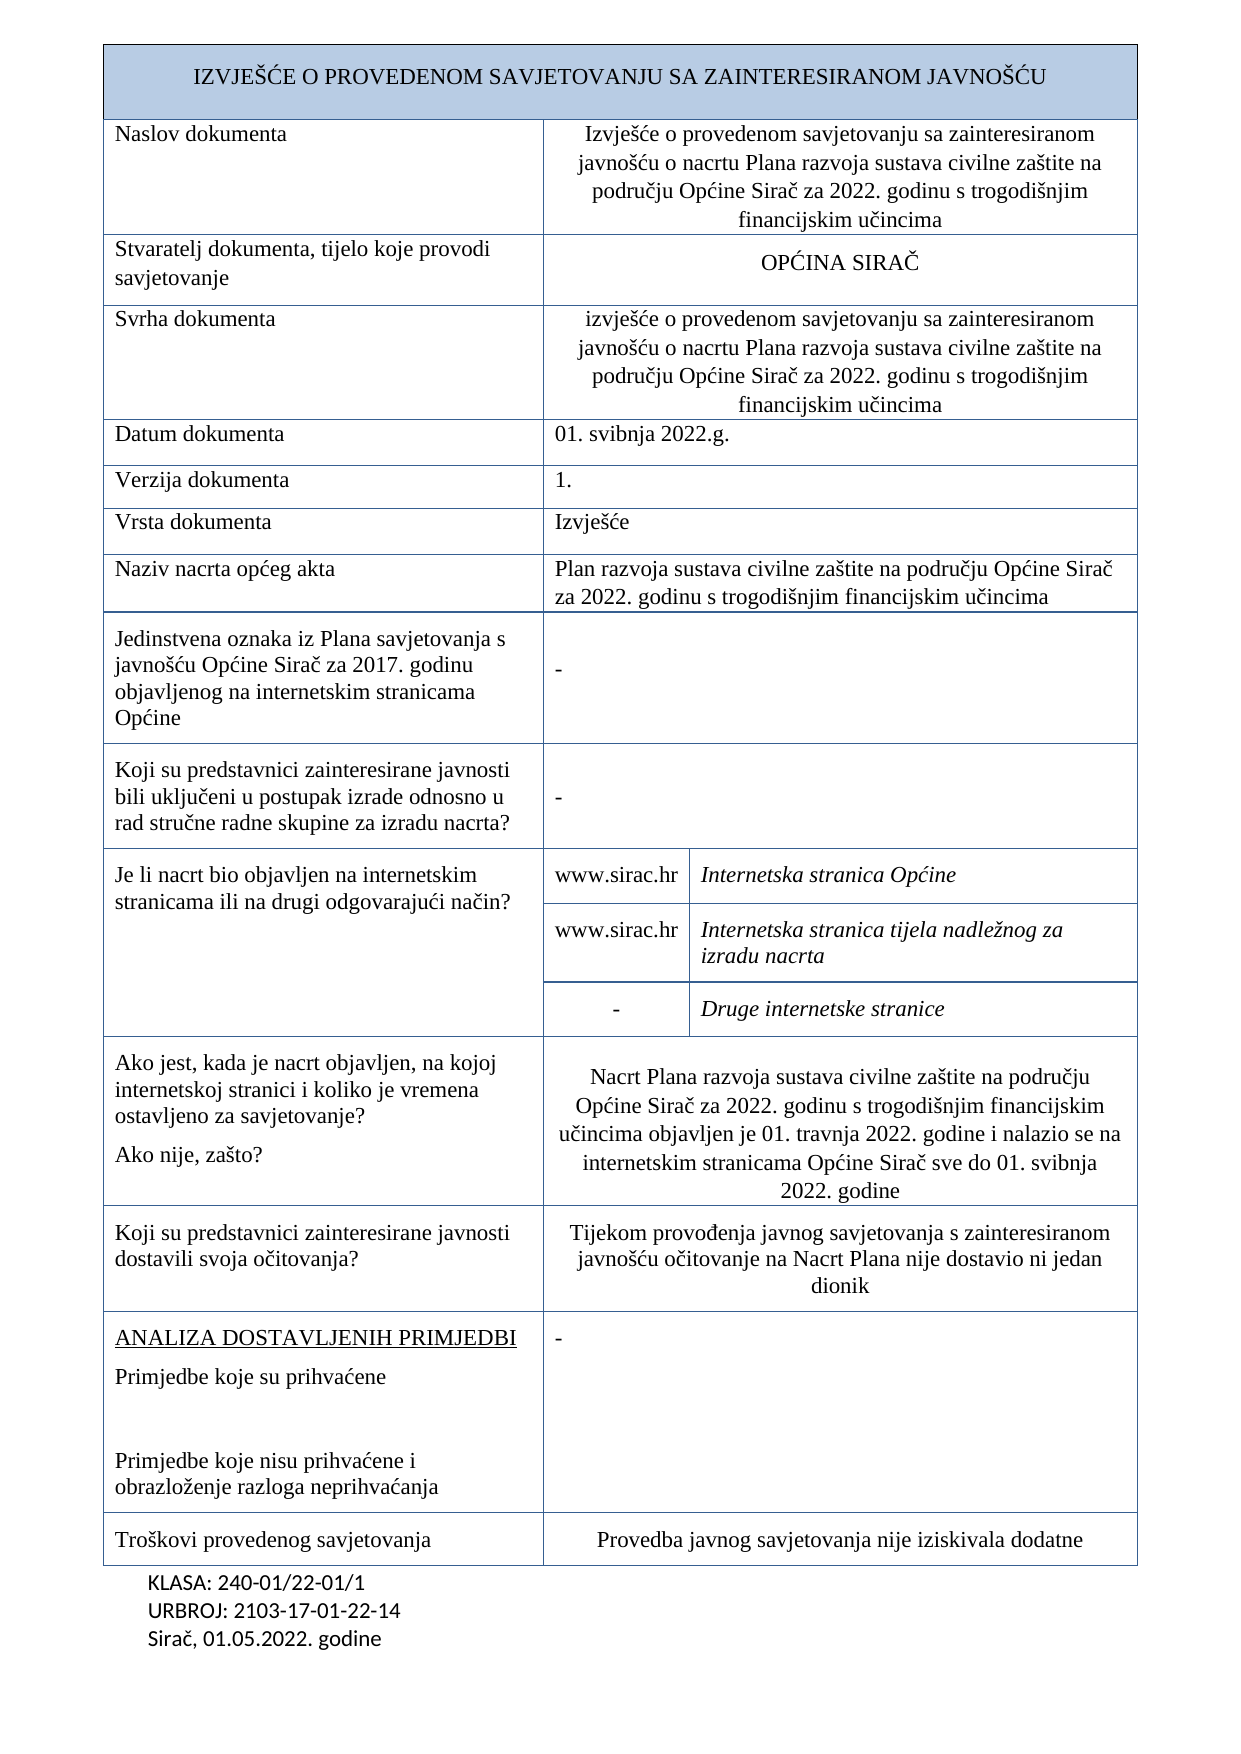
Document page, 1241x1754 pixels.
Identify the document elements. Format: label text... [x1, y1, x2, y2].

table_cell izvješće o provedenom savjetovanju sa zainteresiranom javnošću o nacrtu Plana razvoja sustava civilne zaštite na području Općine Sirač za 2022. godinu s trogodišnjim financijskim učincima [544, 306, 1137, 419]
table_cell www.sirac.hr [544, 904, 689, 981]
table_cell OPĆINA SIRAČ [544, 235, 1137, 304]
table_cell Koji su predstavnici zainteresirane javnosti bili uključeni u postupak izrade odnosno u rad stručne radne skupine za izradu nacrta? [104, 744, 543, 848]
table_cell Vrsta dokumenta [104, 509, 543, 553]
table_cell - [544, 983, 689, 1036]
table_cell www.sirac.hr [544, 849, 689, 903]
table_cell Ako jest, kada je nacrt objavljen, na kojoj internetskoj stranici i koliko je vremena ostavljeno za savjetovanje? Ako nije, zašto? [104, 1037, 543, 1205]
table_cell Svrha dokumenta [104, 306, 543, 419]
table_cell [104, 1513, 543, 1564]
table_cell Naziv nacrta općeg akta [104, 555, 543, 611]
table_cell Stvaratelj dokumenta, tijelo koje provodi savjetovanje [104, 235, 543, 304]
table_cell 1. [544, 466, 1137, 507]
table_cell Datum dokumenta [104, 420, 543, 465]
table_cell Izvješće [544, 509, 1137, 553]
table_cell Izvješće o provedenom savjetovanju sa zainteresiranom javnošću o nacrtu Plana razvoja sustava civilne zaštite na području Općine Sirač za 2022. godinu s trogodišnjim financijskim učincima [544, 120, 1137, 234]
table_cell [544, 1513, 1137, 1564]
table_cell Druge internetske stranice [690, 983, 1137, 1036]
table_cell - [544, 1312, 1137, 1512]
table_cell Jedinstvena oznaka iz Plana savjetovanja s javnošću Općine Sirač za 2017. godinu objavljenog na internetskim stranicama Općine [104, 613, 543, 743]
table_cell Naslov dokumenta [104, 120, 543, 234]
table_cell Tijekom provođenja javnog savjetovanja s zainteresiranom javnošću očitovanje na Nacrt Plana nije dostavio ni jedan dionik [544, 1206, 1137, 1311]
table_cell Plan razvoja sustava civilne zaštite na području Općine Sirač za 2022. godinu s trogodišnjim financijskim učincima [544, 555, 1137, 611]
table_cell Verzija dokumenta [104, 466, 543, 507]
table_cell - [544, 744, 1137, 848]
table_cell - [544, 613, 1137, 743]
table_cell Koji su predstavnici zainteresirane javnosti dostavili svoja očitovanja? [104, 1206, 543, 1311]
table_cell 01. svibnja 2022.g. [544, 420, 1137, 465]
table_header IZVJEŠĆE O PROVEDENOM SAVJETOVANJU SA ZAINTERESIRANOM JAVNOŠĆU [104, 45, 1137, 119]
table_cell Internetska stranica Općine [690, 849, 1137, 903]
table_cell Internetska stranica tijela nadležnog za izradu nacrta [690, 904, 1137, 981]
table_cell ANALIZA DOSTAVLJENIH PRIMJEDBI Primjedbe koje su prihvaćene Primjedbe koje nisu prihvaćene i obrazloženje razloga neprihvaćanja [104, 1312, 543, 1512]
table_cell Je li nacrt bio objavljen na internetskim stranicama ili na drugi odgovarajući način? [104, 849, 543, 1036]
table_cell Nacrt Plana razvoja sustava civilne zaštite na području Općine Sirač za 2022. godinu s trogodišnjim financijskim učincima objavljen je 01. travnja 2022. godine i nalazio se na internetskim stranicama Općine Sirač sve do 01. svibnja 2022. godine [544, 1037, 1137, 1205]
